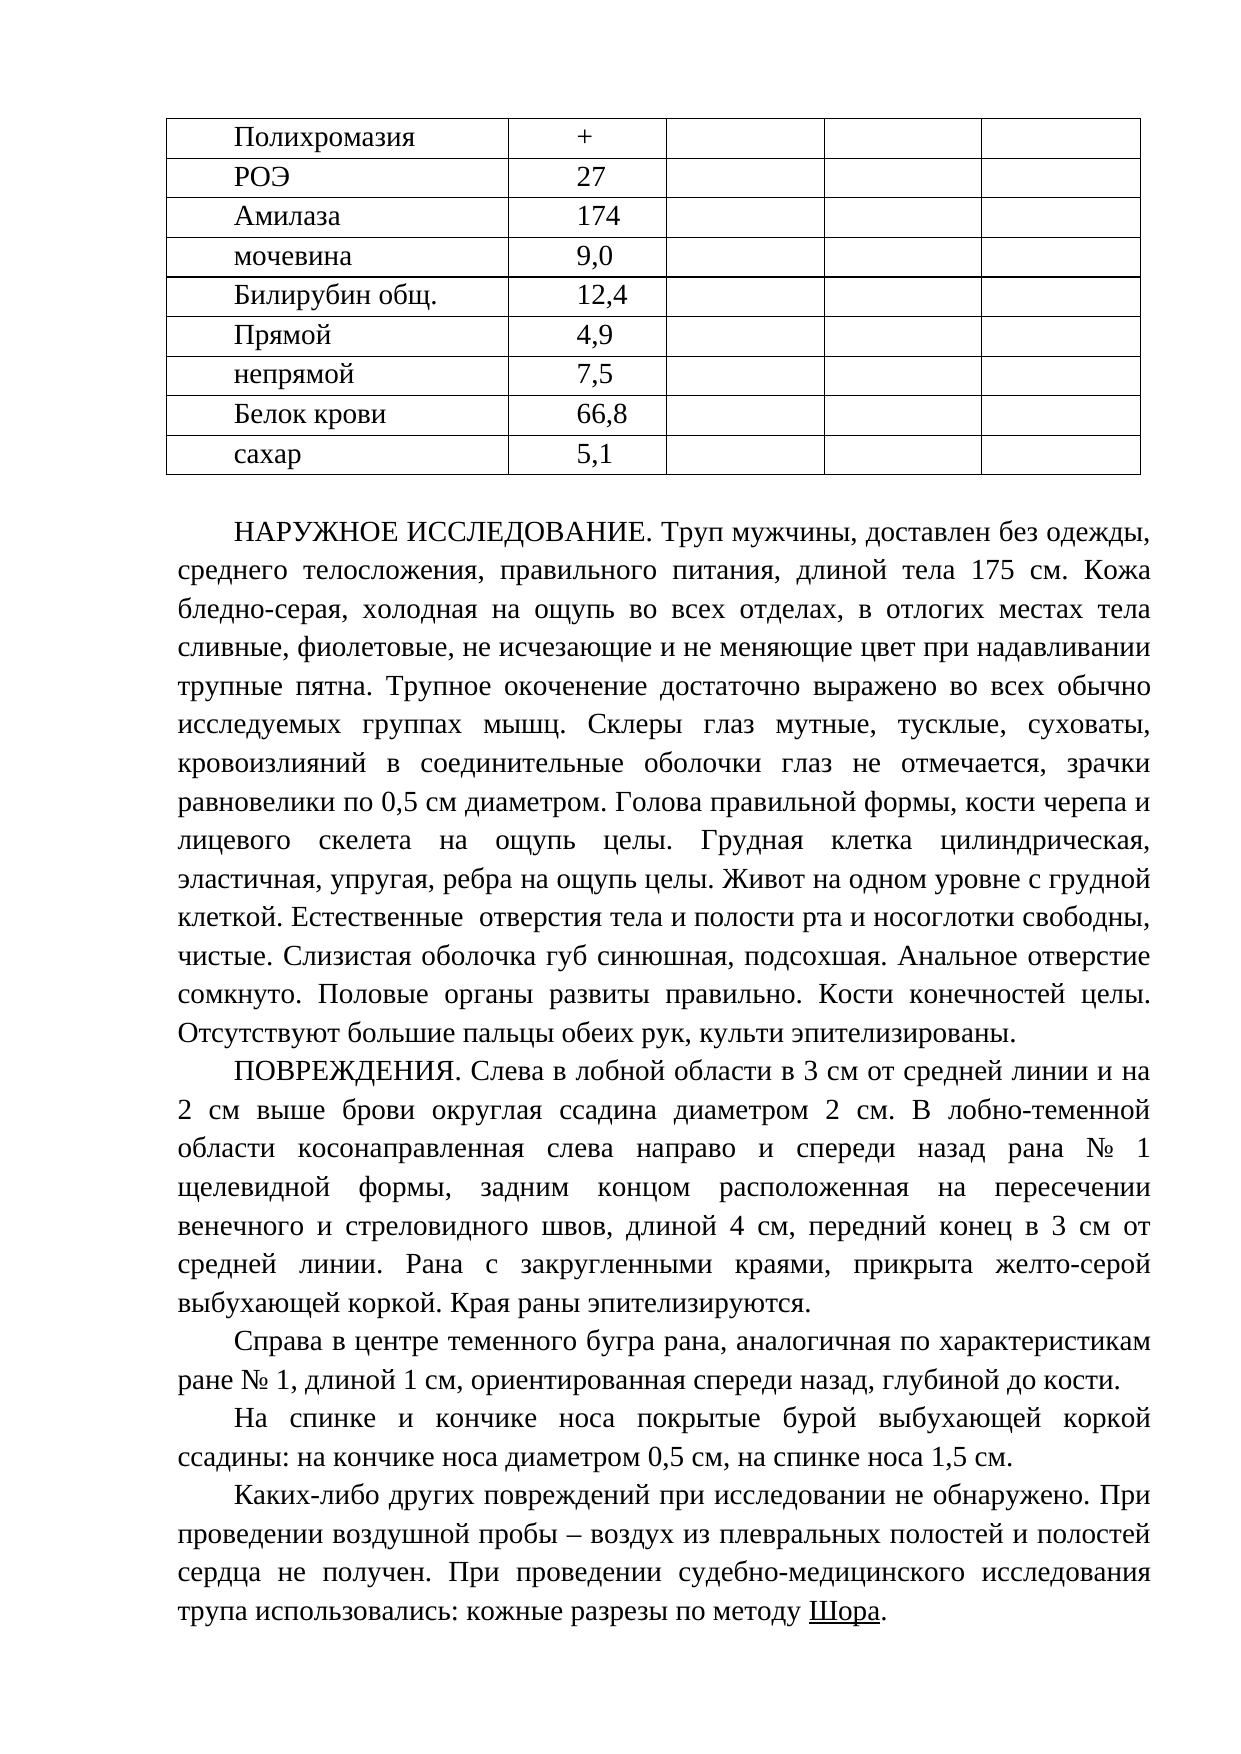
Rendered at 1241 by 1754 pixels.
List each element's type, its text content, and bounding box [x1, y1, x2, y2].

table_cell [825, 357, 981, 395]
table_cell [982, 198, 1140, 237]
text ПОВРЕЖДЕНИЯ. Слева в лобной области в от средней линии и на выше брови округлая ссадина диаметром . В лобно-теменной области косонаправленная слева направо и спереди назад рана № 1 щелевидной формы, задним концом расположенная на пересечении венечного и стреловидного швов, длиной , передний конец в от средней линии. Рана с закругленными краями, прикрыта желто-серой выбухающей коркой. Края раны эпителизируются. [177, 1053, 1152, 1318]
table_cell 9,0 [509, 238, 666, 276]
table_cell мочевина [167, 238, 508, 276]
table_cell Амилаза [167, 198, 508, 237]
table_cell [667, 238, 824, 276]
table_cell [825, 278, 981, 316]
table_cell Полихромазия [167, 119, 508, 158]
table_cell РОЭ [167, 159, 508, 197]
table_cell [982, 317, 1140, 356]
text Каких-либо других повреждений при исследовании не обнаружено. При проведении воздушной пробы – воздух из плевральных полостей и полостей сердца не получен. При проведении судебно-медицинского исследования трупа использовались: кожные разрезы по методу Шора. [177, 1477, 1152, 1627]
table_cell [982, 278, 1140, 316]
table_cell [982, 396, 1140, 435]
table_cell [982, 357, 1140, 395]
table_cell [667, 119, 824, 158]
table_cell 4,9 [509, 317, 666, 356]
text Справа в центре теменного бугра рана, аналогичная по характеристикам ране № 1, длиной , ориентированная спереди назад, глубиной до кости. [177, 1323, 1152, 1395]
table_cell [667, 396, 824, 435]
table_cell [667, 317, 824, 356]
table_cell Прямой [167, 317, 508, 356]
table_cell 7,5 [509, 357, 666, 395]
table_cell [825, 436, 981, 474]
table_cell [667, 357, 824, 395]
table_cell Белок крови [167, 396, 508, 435]
table_cell [982, 436, 1140, 474]
table_cell [667, 159, 824, 197]
table_cell [982, 119, 1140, 158]
table_cell + [509, 119, 666, 158]
table_cell 12,4 [509, 278, 666, 316]
table_cell [667, 278, 824, 316]
table_cell [825, 119, 981, 158]
text На спинке и кончике носа покрытые бурой выбухающей коркой ссадины: на кончике носа диаметром , на спинке носа . [177, 1400, 1152, 1472]
table_cell 174 [509, 198, 666, 237]
table_cell непрямой [167, 357, 508, 395]
table_cell [982, 159, 1140, 197]
table_cell [825, 238, 981, 276]
text НАРУЖНОЕ ИССЛЕДОВАНИЕ. Труп мужчины, доставлен без одежды, среднего телосложения, правильного питания, длиной тела . Кожа бледно-серая, холодная на ощупь во всех отделах, в отлогих местах тела сливные, фиолетовые, не исчезающие и не меняющие цвет при надавливании трупные пятна. Трупное окоченение достаточно выражено во всех обычно исследуемых группах мышц. Склеры глаз мутные, тусклые, суховаты, кровоизлияний в соединительные оболочки глаз не отмечается, зрачки равновелики по диаметром. Голова правильной формы, кости черепа и лицевого скелета на ощупь целы. Грудная клетка цилиндрическая, эластичная, упругая, ребра на ощупь целы. Живот на одном уровне с грудной клеткой. Естественные отверстия тела и полости рта и носоглотки свободны, чистые. Слизистая оболочка губ синюшная, подсохшая. Анальное отверстие сомкнуто. Половые органы развиты правильно. Кости конечностей целы. Отсутствуют большие пальцы обеих рук, культи эпителизированы. [177, 514, 1152, 1048]
table_cell [825, 396, 981, 435]
table_cell [982, 238, 1140, 276]
table_cell 27 [509, 159, 666, 197]
table_cell сахар [167, 436, 508, 474]
table_cell Билирубин общ. [167, 278, 508, 316]
table_cell [825, 317, 981, 356]
table_cell [825, 198, 981, 237]
table_cell [825, 159, 981, 197]
table_cell [667, 198, 824, 237]
table_cell 66,8 [509, 396, 666, 435]
table_cell 5,1 [509, 436, 666, 474]
table_cell [667, 436, 824, 474]
